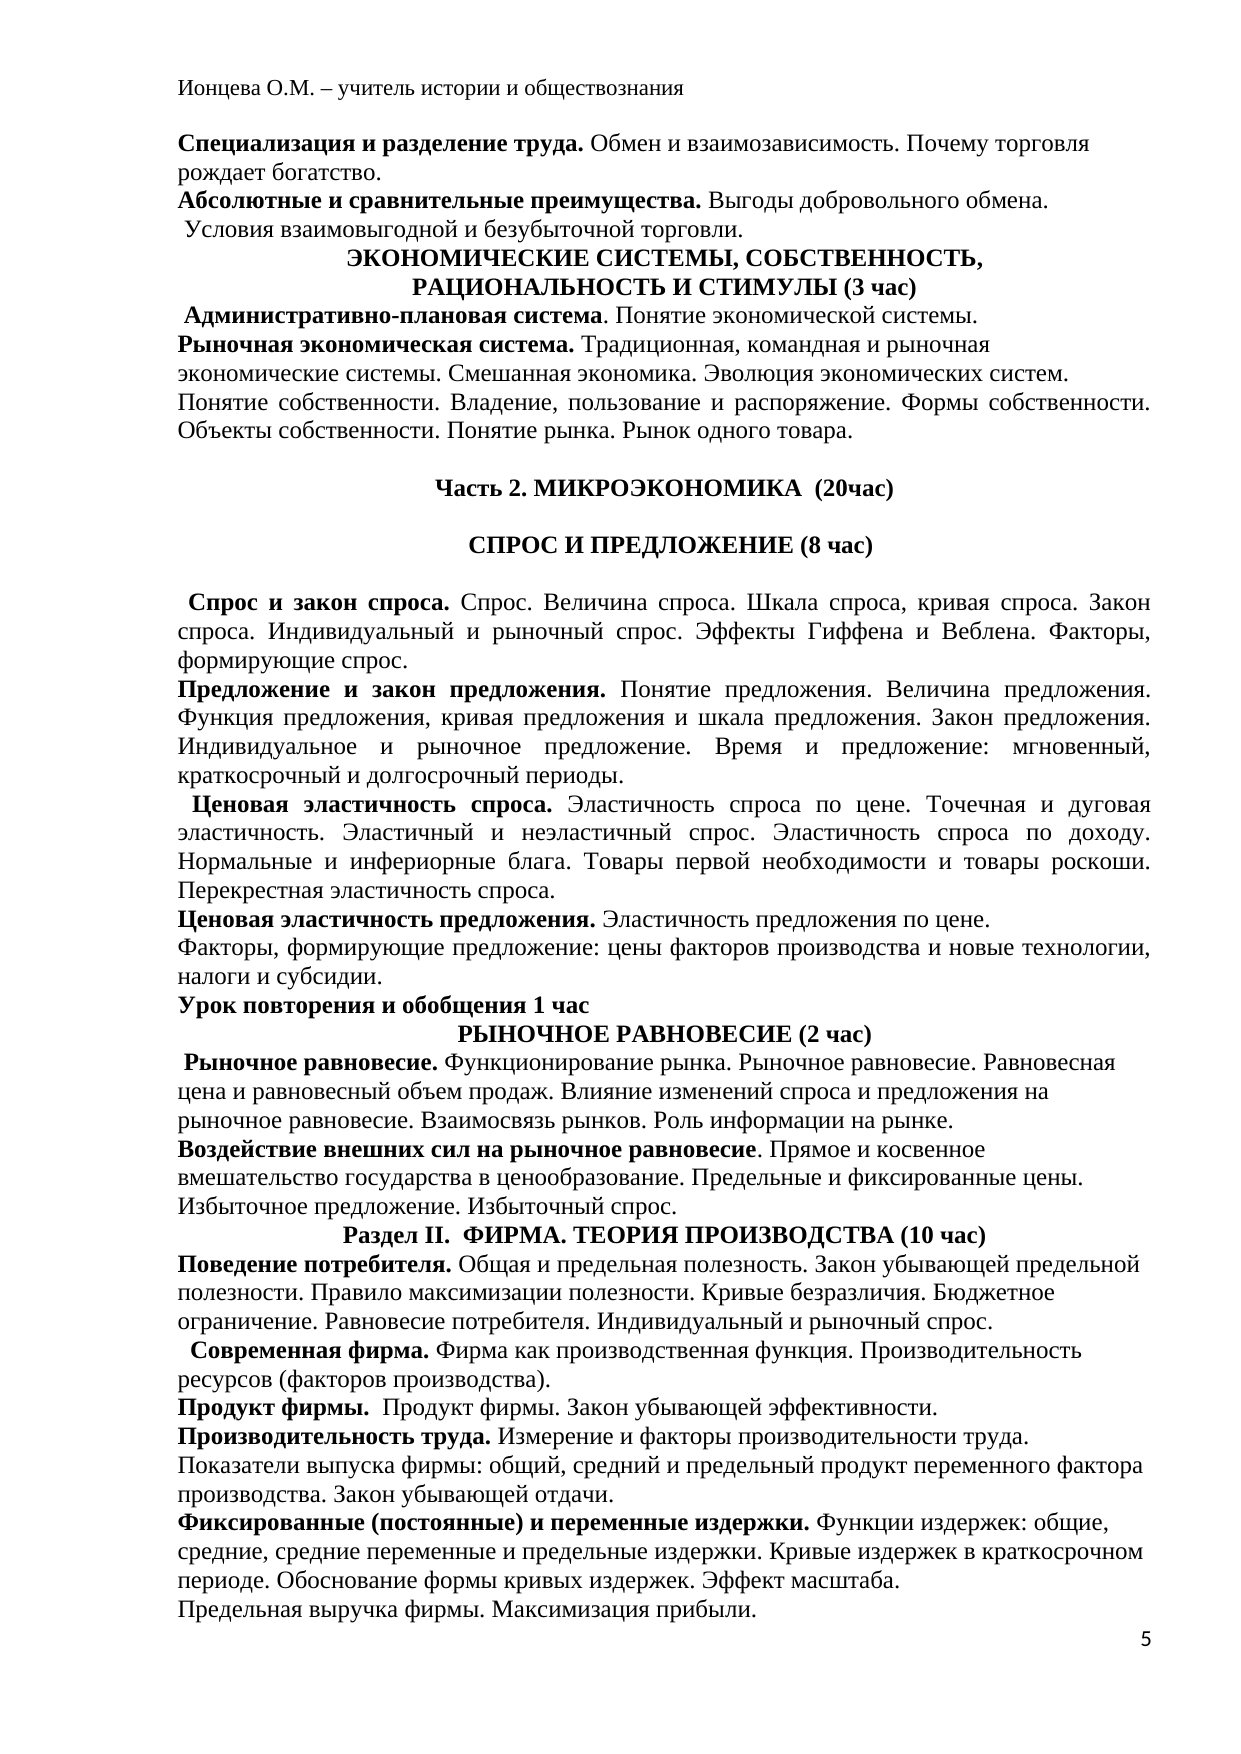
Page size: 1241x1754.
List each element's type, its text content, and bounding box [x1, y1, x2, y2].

text ЭКОНОМИЧЕСКИЕ СИСТЕМЫ, СОБСТВЕННОСТЬ, [177, 243, 1152, 272]
text Раздел II. ФИРМА. ТЕОРИЯ ПРОИЗВОДСТВА (10 час) [177, 1220, 1152, 1249]
text СПРОС И ПРЕДЛОЖЕНИЕ (8 час) [177, 531, 1152, 559]
text Фиксированные (постоянные) и переменные издержки. Функции издержек: общие, средние, средние переменные и предельные издержки. Кривые издержек в краткосрочном периоде. Обоснование формы кривых издержек. Эффект масштаба. [177, 1507, 1152, 1594]
text Часть 2. МИКРОЭКОНОМИКА (20час) [177, 473, 1152, 502]
text Показатели выпуска фирмы: общий, средний и предельный продукт переменного фактора производства. Закон убывающей отдачи. [177, 1450, 1152, 1507]
text РАЦИОНАЛЬНОСТЬ И СТИМУЛЫ (3 час) [177, 272, 1152, 301]
text Рыночная экономическая система. Традиционная, командная и рыночная экономические системы. Смешанная экономика. Эволюция экономических систем. [177, 329, 1152, 387]
text Специализация и разделение труда. Обмен и взаимозависимость. Почему торговля рождает богатство. [177, 128, 1152, 186]
text Условия взаимовыгодной и безубыточной торговли. [177, 214, 1152, 243]
text Факторы, формирующие предложение: цены факторов производства и новые технологии, налоги и субсидии. [177, 932, 1152, 990]
text Урок повторения и обобщения 1 час [177, 990, 1152, 1019]
text Поведение потребителя. Общая и предельная полезность. Закон убывающей предельной полезности. Правило максимизации полезности. Кривые безразличия. Бюджетное ограничение. Равновесие потребителя. Индивидуальный и рыночный спрос. [177, 1249, 1152, 1335]
text Производительность труда. Измерение и факторы производительности труда. [177, 1421, 1152, 1450]
text Спрос и закон спроса. Спрос. Величина спроса. Шкала спроса, кривая спроса. Закон спроса. Индивидуальный и рыночный спрос. Эффекты Гиффена и Веблена. Факторы, формирующие спрос. [177, 587, 1152, 674]
text Административно-плановая система. Понятие экономической системы. [177, 301, 1152, 329]
text Рыночное равновесие. Функционирование рынка. Рыночное равновесие. Равновесная цена и равновесный объем продаж. Влияние изменений спроса и предложения на рыночное равновесие. Взаимосвязь рынков. Роль информации на рынке. [177, 1047, 1152, 1134]
text РЫНОЧНОЕ РАВНОВЕСИЕ (2 час) [177, 1019, 1152, 1047]
text Ценовая эластичность предложения. Эластичность предложения по цене. [177, 904, 1152, 932]
text Абсолютные и сравнительные преимущества. Выгоды добровольного обмена. [177, 186, 1152, 214]
text Воздействие внешних сил на рыночное равновесие. Прямое и косвенное вмешательство государства в ценообразование. Предельные и фиксированные цены. Избыточное предложение. Избыточный спрос. [177, 1134, 1152, 1220]
text Понятие собственности. Владение, пользование и распоряжение. Формы собственности. Объекты собственности. Понятие рынка. Рынок одного товара. [177, 387, 1152, 444]
text Современная фирма. Фирма как производственная функция. Производительность ресурсов (факторов производства). [177, 1335, 1152, 1392]
text Предложение и закон предложения. Понятие предложения. Величина предложения. Функция предложения, кривая предложения и шкала предложения. Закон предложения. Индивидуальное и рыночное предложение. Время и предложение: мгновенный, краткосрочный и долгосрочный периоды. [177, 674, 1152, 789]
text Продукт фирмы. Продукт фирмы. Закон убывающей эффективности. [177, 1392, 1152, 1421]
text Предельная выручка фирмы. Максимизация прибыли. [177, 1594, 1152, 1622]
text Ценовая эластичность спроса. Эластичность спроса по цене. Точечная и дуговая эластичность. Эластичный и неэластичный спрос. Эластичность спроса по доходу. Нормальные и инфериорные блага. Товары первой необходимости и товары роскоши. Перекрестная эластичность спроса. [177, 789, 1152, 904]
